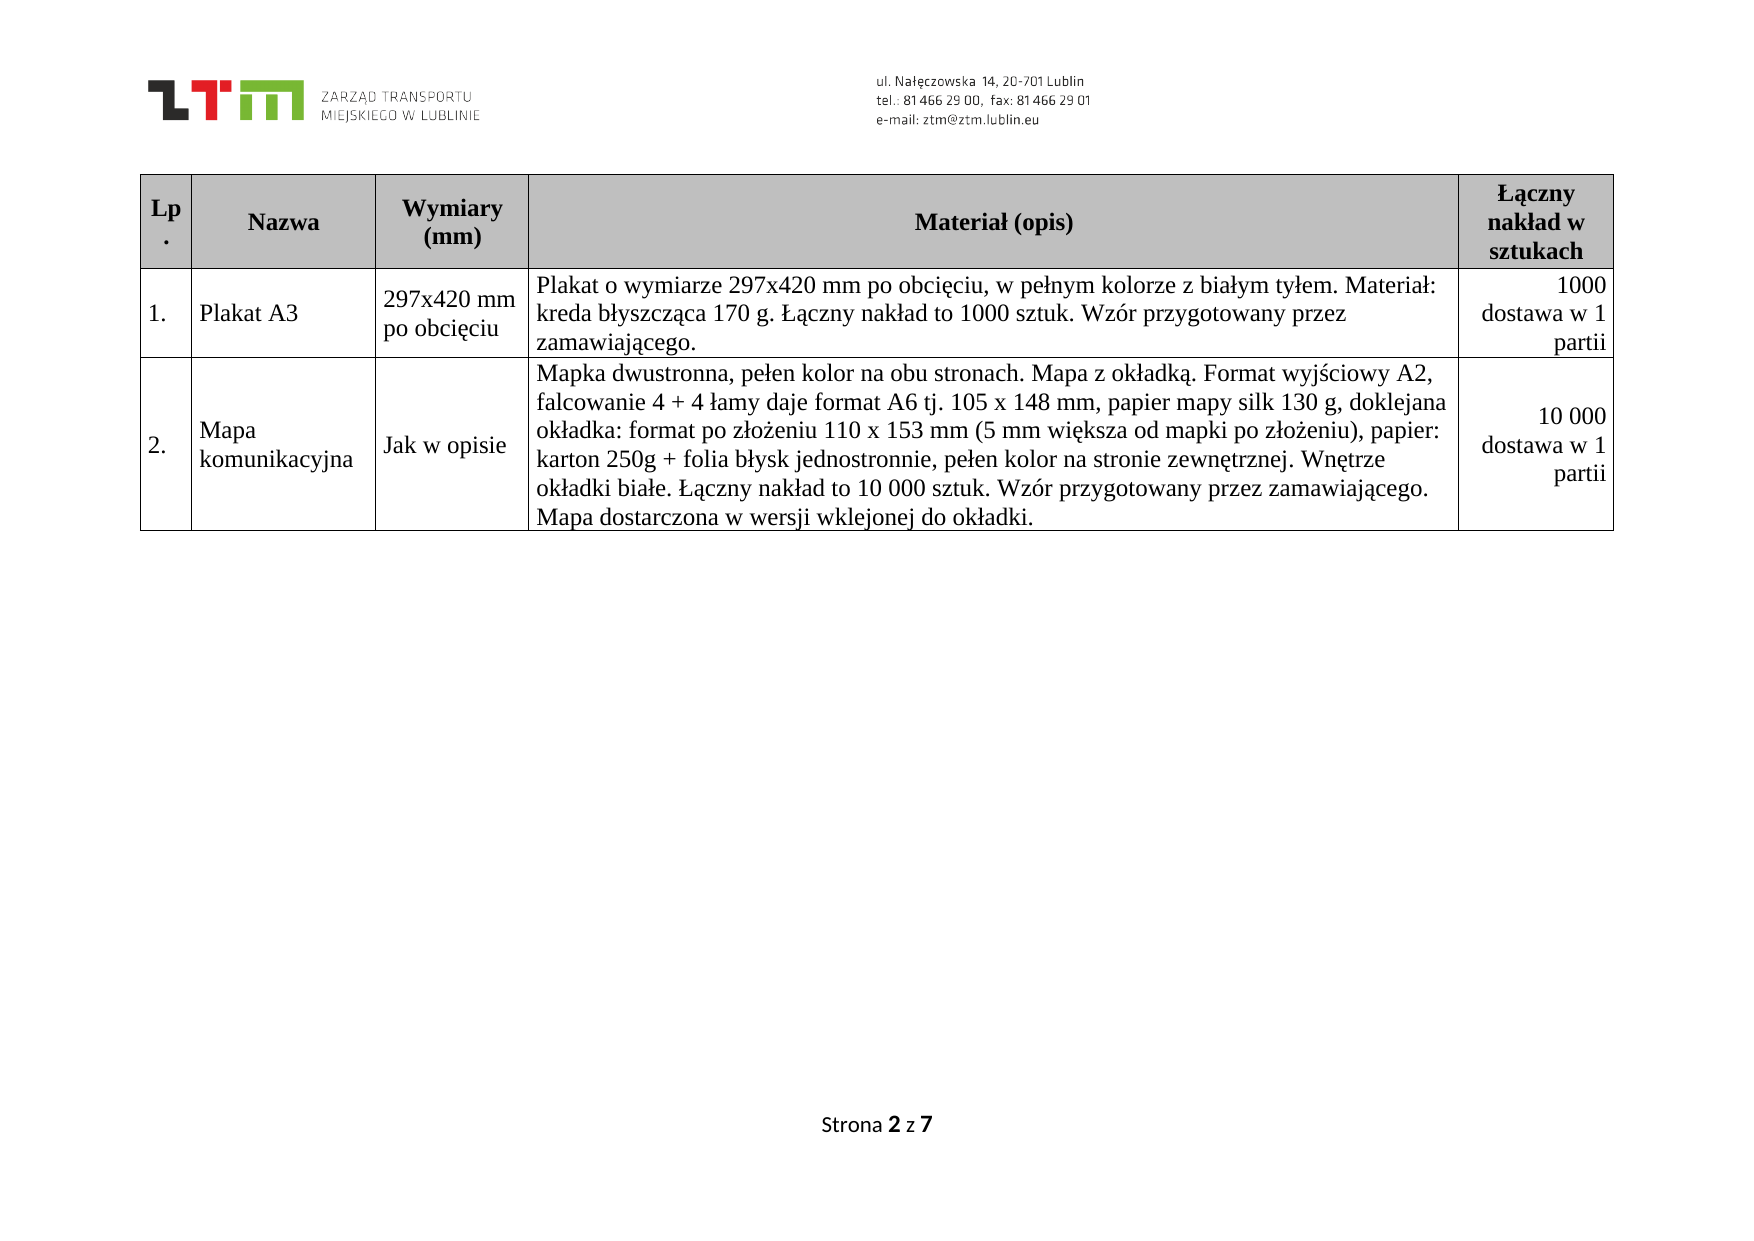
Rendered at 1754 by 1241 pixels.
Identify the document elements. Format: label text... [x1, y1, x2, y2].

table_cell 297x420 mm po obcięciu [376, 269, 528, 357]
table_header Nazwa [192, 175, 375, 268]
table_cell Plakat o wymiarze 297x420 mm po obcięciu, w pełnym kolorze z białym tyłem. Materiał: kreda błyszcząca 170 g. Łączny nakład to 1000 sztuk. Wzór przygotowany przez zamawiającego. [529, 269, 1458, 357]
table_cell 2. [141, 358, 191, 530]
table_cell Mapka dwustronna, pełen kolor na obu stronach. Mapa z okładką. Format wyjściowy A2, falcowanie 4 + 4 łamy daje format A6 tj. 105 x 148 mm, papier mapy silk 130 g, doklejana okładka: format po złożeniu 110 x 153 mm (5 mm większa od mapki po złożeniu), papier: karton 250g + folia błysk jednostronnie, pełen kolor na stronie zewnętrznej. Wnętrze okładki białe. Łączny nakład to 10 000 sztuk. Wzór przygotowany przez zamawiającego. Mapa dostarczona w wersji wklejonej do okładki. [529, 358, 1458, 530]
table_header Wymiary (mm) [376, 175, 528, 268]
table_cell Plakat A3 [192, 269, 375, 357]
table_cell Mapa komunikacyjna [192, 358, 375, 530]
table_cell 10 000 dostawa w 1 partii [1459, 358, 1613, 530]
picture [147, 73, 1093, 126]
table_cell 1. [141, 269, 191, 357]
table_header Lp. [141, 175, 191, 268]
table_cell 1000 dostawa w 1 partii [1459, 269, 1613, 357]
table_header Materiał (opis) [529, 175, 1458, 268]
table_cell Jak w opisie [376, 358, 528, 530]
table_header Łączny nakład w sztukach [1459, 175, 1613, 268]
